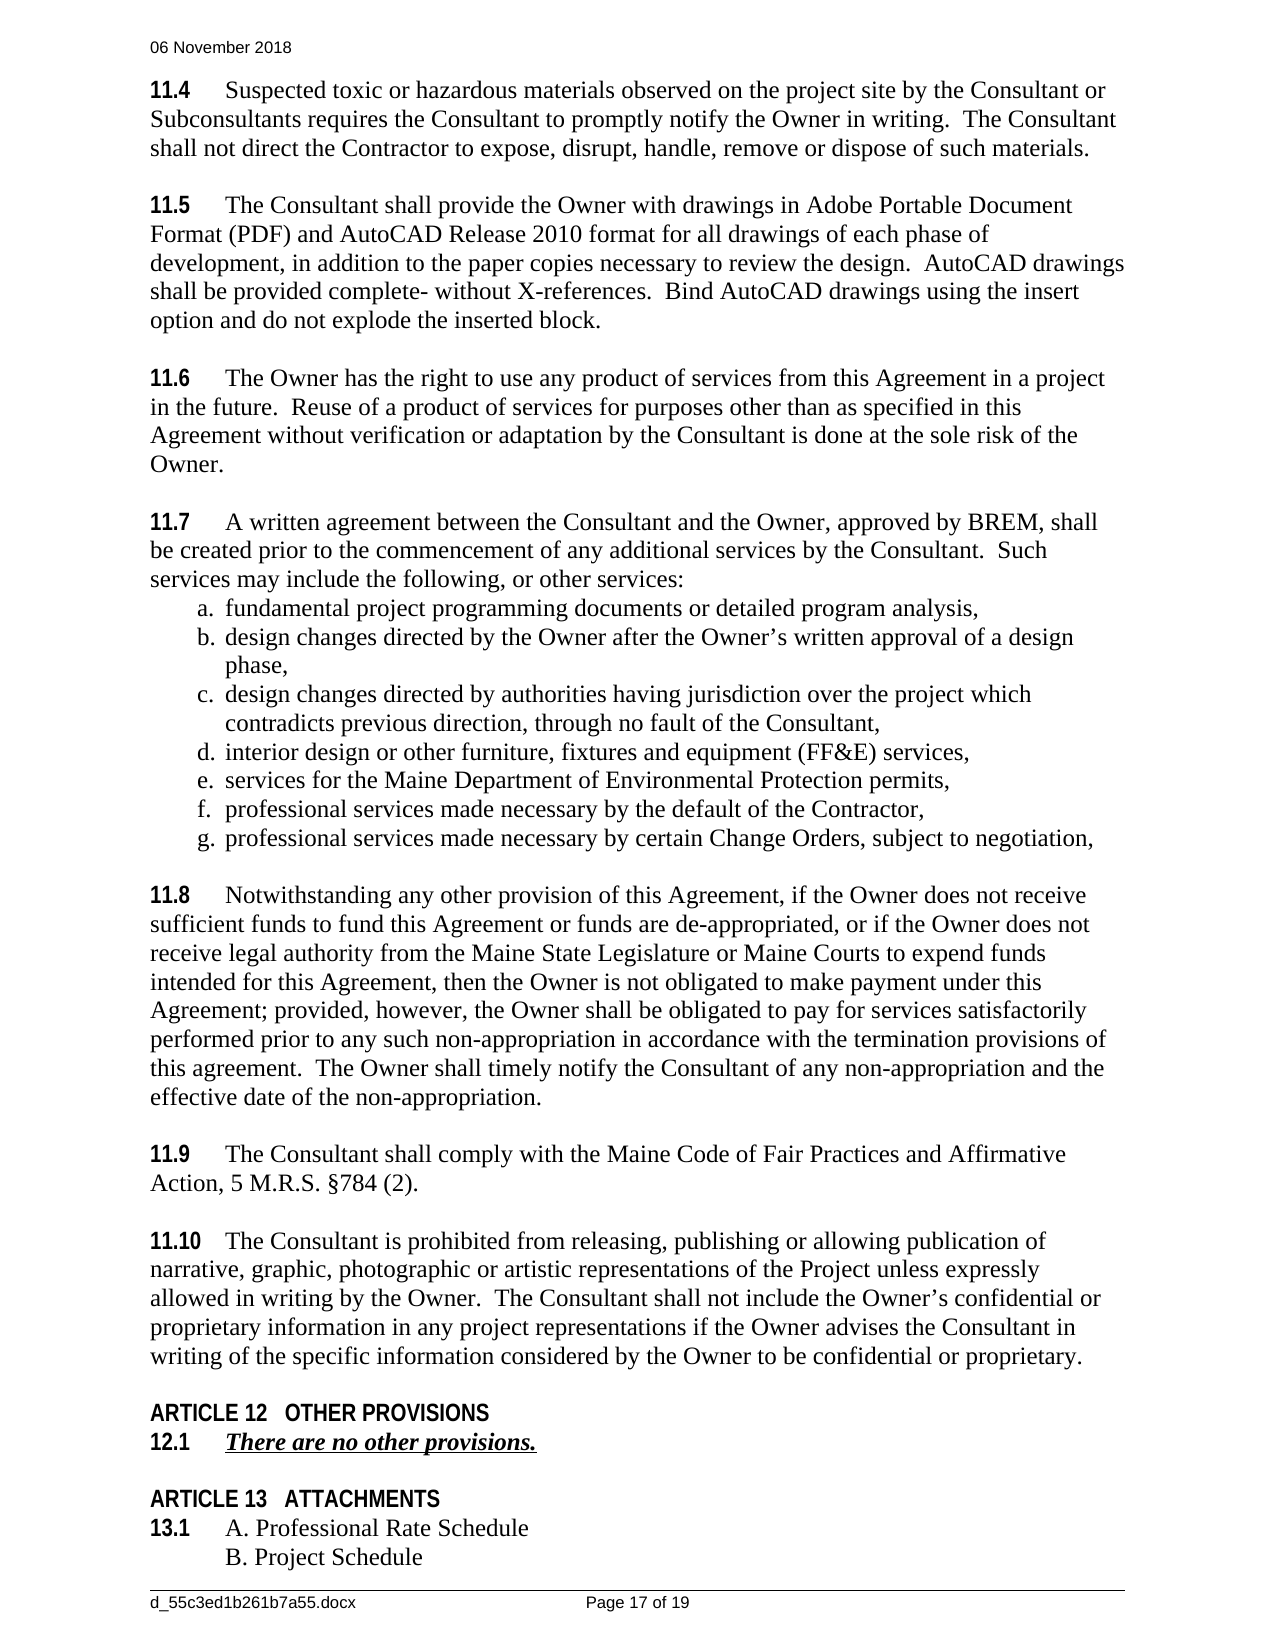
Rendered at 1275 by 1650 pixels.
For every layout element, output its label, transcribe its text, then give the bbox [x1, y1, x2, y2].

text ARTICLE 12 OTHER PROVISIONS [150, 1398, 1125, 1427]
list design changes directed by the Owner after the Owner’s written approval of a design phase, [197, 622, 1125, 679]
list The Owner has the right to use any product of services from this Agreement in a project in the future. Reuse of a product of services for purposes other than as specified in this Agreement without verification or adaptation by the Consultant is done at the sole risk of the Owner. [150, 363, 1125, 478]
list interior design or other furniture, fixtures and equipment (FF&E) services, [197, 737, 1125, 765]
list Notwithstanding any other provision of this Agreement, if the Owner does not receive sufficient funds to fund this Agreement or funds are de-appropriated, or if the Owner does not receive legal authority from the Maine State Legislature or Maine Courts to expend funds intended for this Agreement, then the Owner is not obligated to make payment under this Agreement; provided, however, the Owner shall be obligated to pay for services satisfactorily performed prior to any such non-appropriation in accordance with the termination provisions of this agreement. The Owner shall timely notify the Consultant of any non-appropriation and the effective date of the non-appropriation. [150, 880, 1125, 1111]
text ARTICLE 13 ATTACHMENTS [150, 1484, 1125, 1513]
list The Consultant shall provide the Owner with drawings in Adobe Portable Document Format (PDF) and AutoCAD Release 2010 format for all drawings of each phase of development, in addition to the paper copies necessary to review the design. AutoCAD drawings shall be provided complete- without X-references. Bind AutoCAD drawings using the insert option and do not explode the inserted block. [150, 190, 1125, 334]
list services for the Maine Department of Environmental Protection permits, [197, 765, 1125, 794]
list professional services made necessary by certain Change Orders, subject to negotiation, [197, 823, 1125, 852]
text B. Project Schedule [150, 1542, 1125, 1571]
list The Consultant shall comply with the Maine Code of Fair Practices and Affirmative Action, 5 M.R.S. §784 (2). [150, 1139, 1125, 1197]
text 13.1 A. Professional Rate Schedule [150, 1513, 1125, 1542]
text 12.1 There are no other provisions. [150, 1427, 1125, 1456]
list A written agreement between the Consultant and the Owner, approved by BREM, shall be created prior to the commencement of any additional services by the Consultant. Such services may include the following, or other services: [150, 507, 1125, 593]
list design changes directed by authorities having jurisdiction over the project which contradicts previous direction, through no fault of the Consultant, [197, 679, 1125, 737]
list The Consultant is prohibited from releasing, publishing or allowing publication of narrative, graphic, photographic or artistic representations of the Project unless expressly allowed in writing by the Owner. The Consultant shall not include the Owner’s confidential or proprietary information in any project representations if the Owner advises the Consultant in writing of the specific information considered by the Owner to be confidential or proprietary. [150, 1226, 1125, 1369]
list Suspected toxic or hazardous materials observed on the project site by the Consultant or Subconsultants requires the Consultant to promptly notify the Owner in writing. The Consultant shall not direct the Contractor to expose, disrupt, handle, remove or dispose of such materials. [150, 75, 1125, 161]
list professional services made necessary by the default of the Contractor, [197, 794, 1125, 823]
list fundamental project programming documents or detailed program analysis, [197, 593, 1125, 622]
